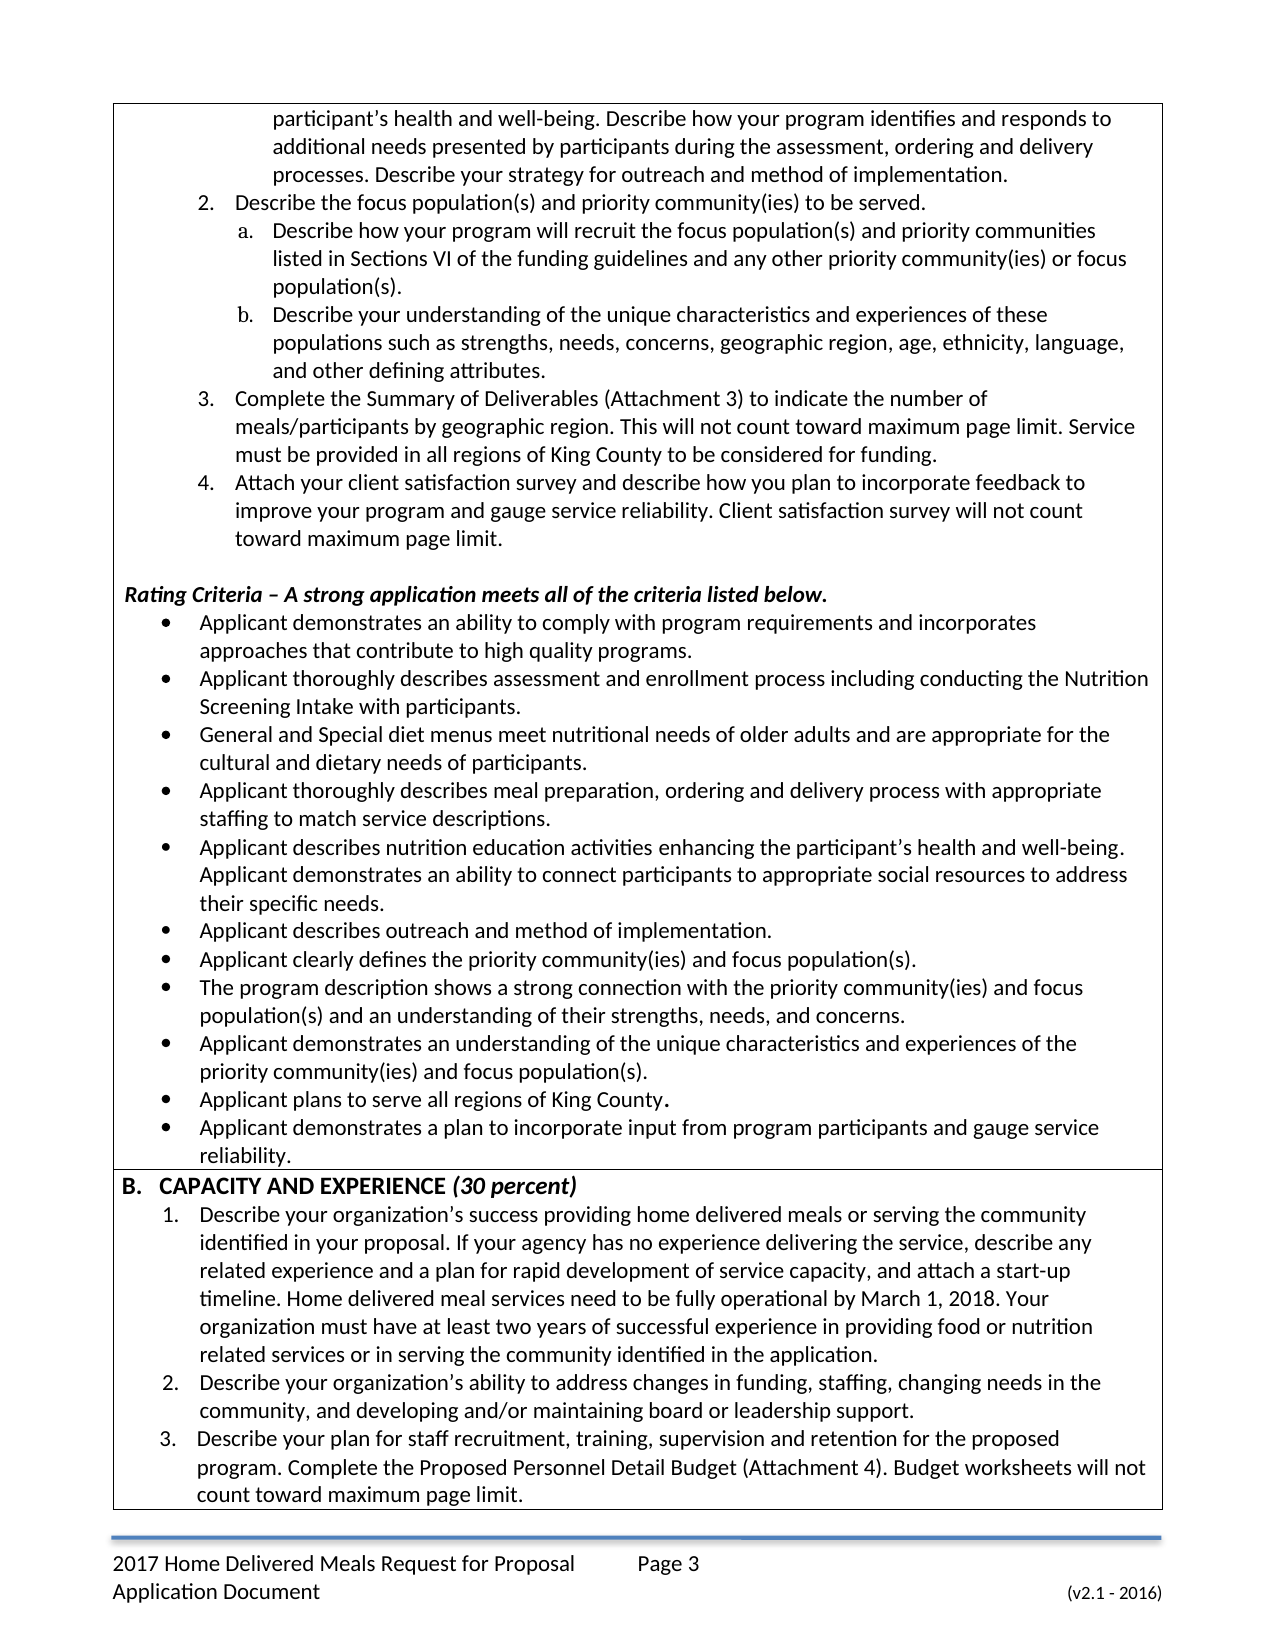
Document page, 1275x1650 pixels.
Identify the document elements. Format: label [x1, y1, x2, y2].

table_cell [114, 1170, 1162, 1509]
table_cell [114, 104, 1162, 1169]
